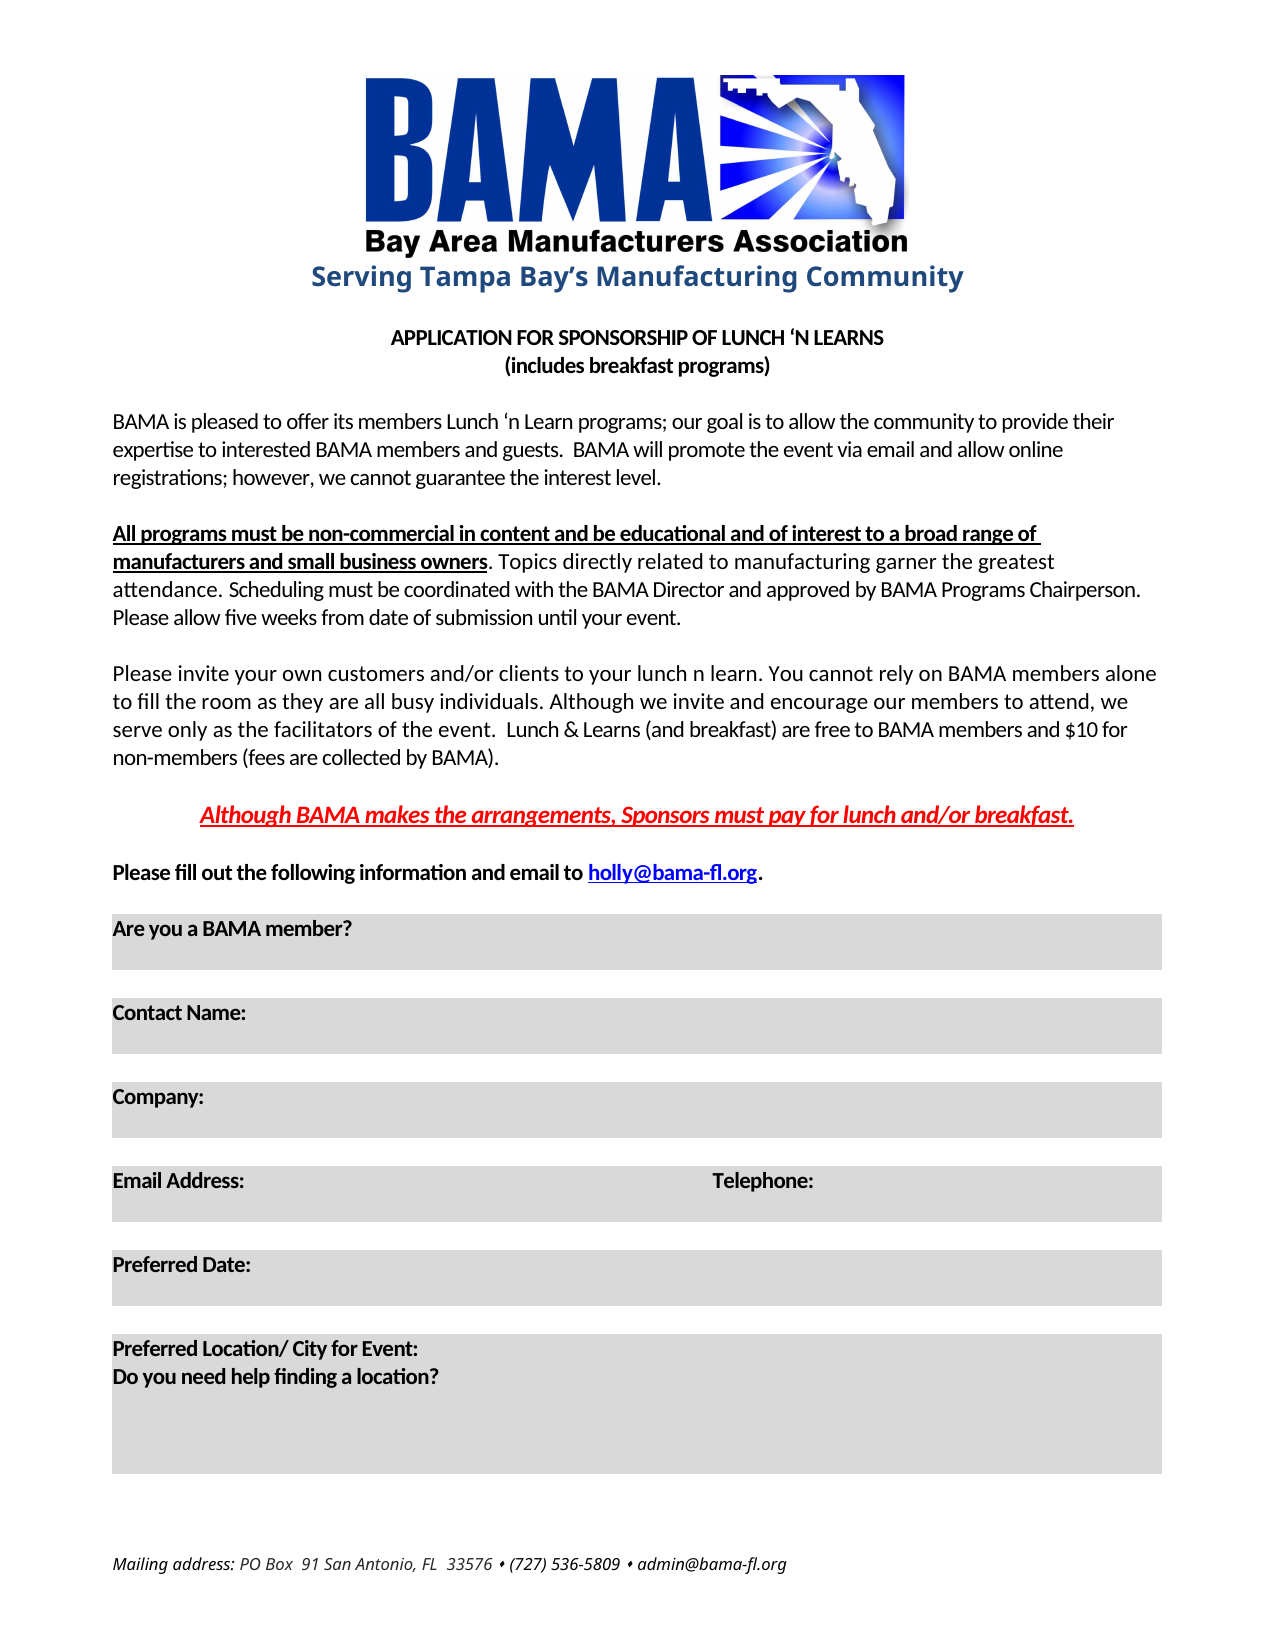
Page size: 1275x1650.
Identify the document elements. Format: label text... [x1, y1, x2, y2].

text Preferred Date: [112, 1250, 1162, 1278]
text Although BAMA makes the arrangements, Sponsors must pay for lunch and/or breakfast. [112, 799, 1162, 830]
text (includes breakfast programs) [112, 351, 1162, 379]
text Are you a BAMA member? [112, 914, 1162, 942]
text All programs must be non-commercial in content and be educational and of interest to a broad range of manufacturers and small business owners. Topics directly related to manufacturing garner the greatest attendance. Scheduling must be coordinated with the BAMA Director and approved by BAMA Programs Chairperson. Please allow five weeks from date of submission until your event. [112, 519, 1162, 631]
text Please invite your own customers and/or clients to your lunch n learn. You cannot rely on BAMA members alone to fill the room as they are all busy individuals. Although we invite and encourage our members to attend, we serve only as the facilitators of the event. Lunch & Learns (and breakfast) are free to BAMA members and $10 for non-members (fees are collected by BAMA). [112, 659, 1162, 771]
picture [364, 75, 911, 258]
text APPLICATION FOR SPONSORSHIP OF LUNCH ‘N LEARNS [112, 323, 1162, 351]
text Preferred Location/ City for Event: [112, 1334, 1162, 1362]
text Email Address: Telephone: [112, 1166, 1162, 1194]
text Do you need help finding a location? [112, 1362, 1162, 1390]
text Company: [112, 1082, 1162, 1110]
text BAMA is pleased to offer its members Lunch ‘n Learn programs; our goal is to allow the community to provide their expertise to interested BAMA members and guests. BAMA will promote the event via email and allow online registrations; however, we cannot guarantee the interest level. [112, 407, 1162, 491]
text Contact Name: [112, 998, 1162, 1026]
text Please fill out the following information and email to holly@bama-fl.org. [112, 858, 1162, 886]
